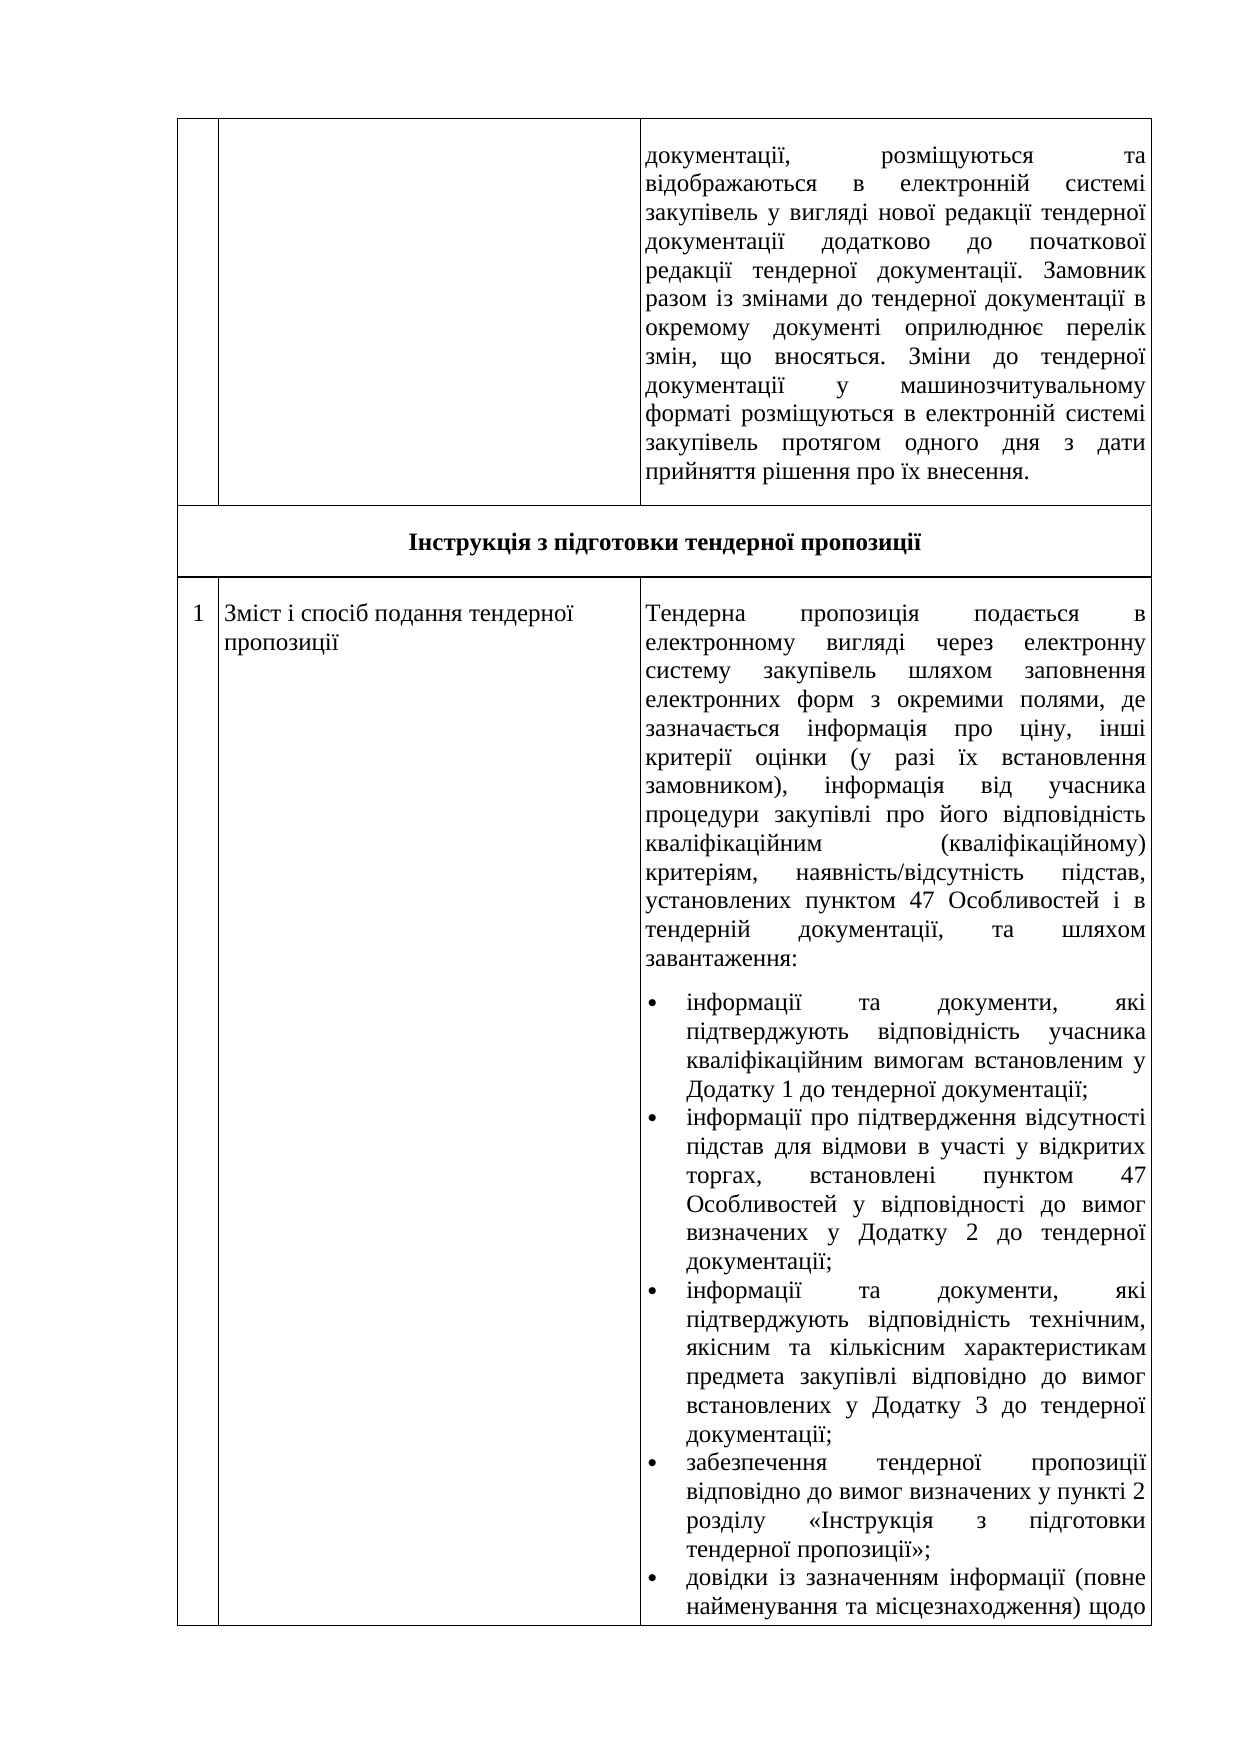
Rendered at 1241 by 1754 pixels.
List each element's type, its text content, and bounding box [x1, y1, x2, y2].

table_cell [219, 119, 640, 505]
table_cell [641, 119, 1151, 505]
table_cell 1 [178, 578, 218, 1625]
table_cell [641, 578, 1151, 1625]
table_cell 2 [178, 119, 218, 505]
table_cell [219, 578, 640, 1625]
table_cell Інструкція з підготовки тендерної пропозиції [178, 506, 1151, 576]
